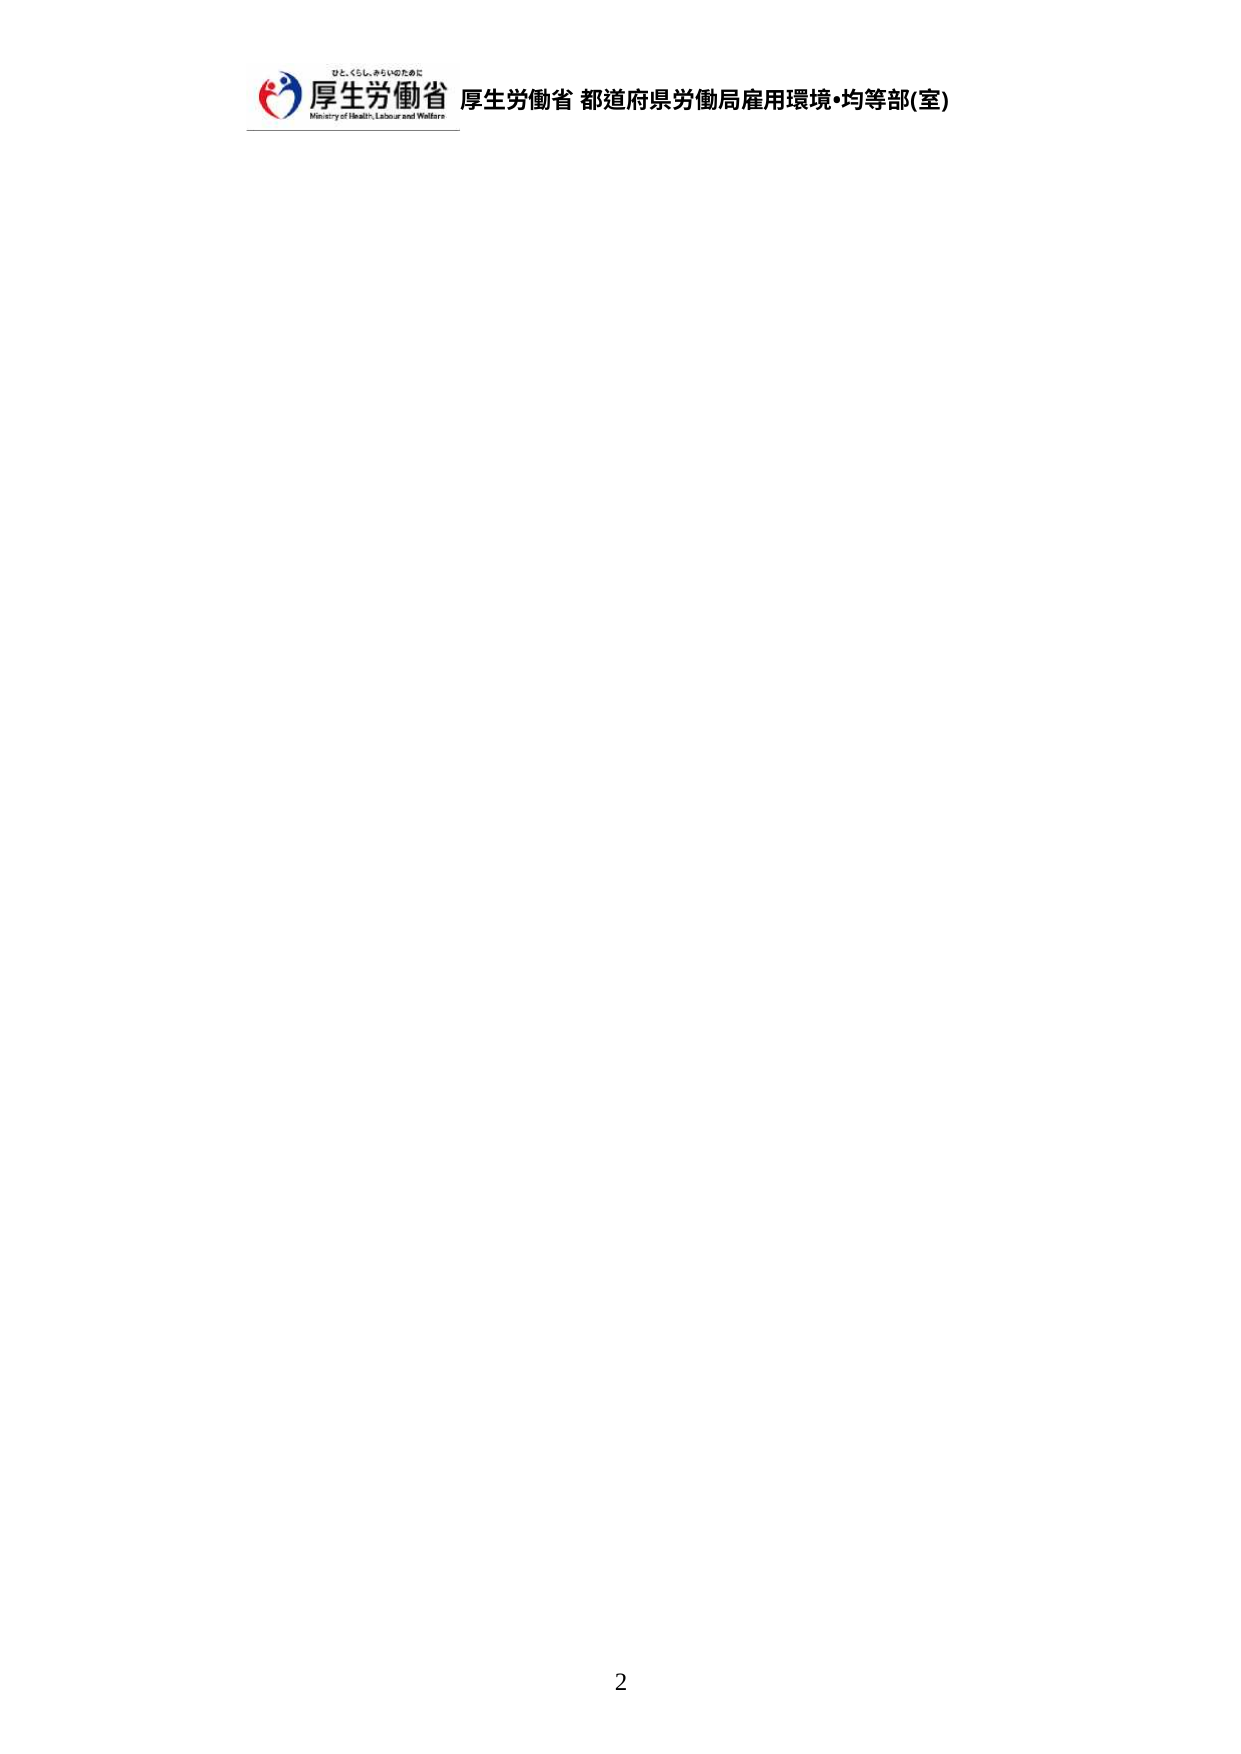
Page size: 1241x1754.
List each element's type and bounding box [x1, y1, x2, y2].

picture [246, 63, 461, 131]
